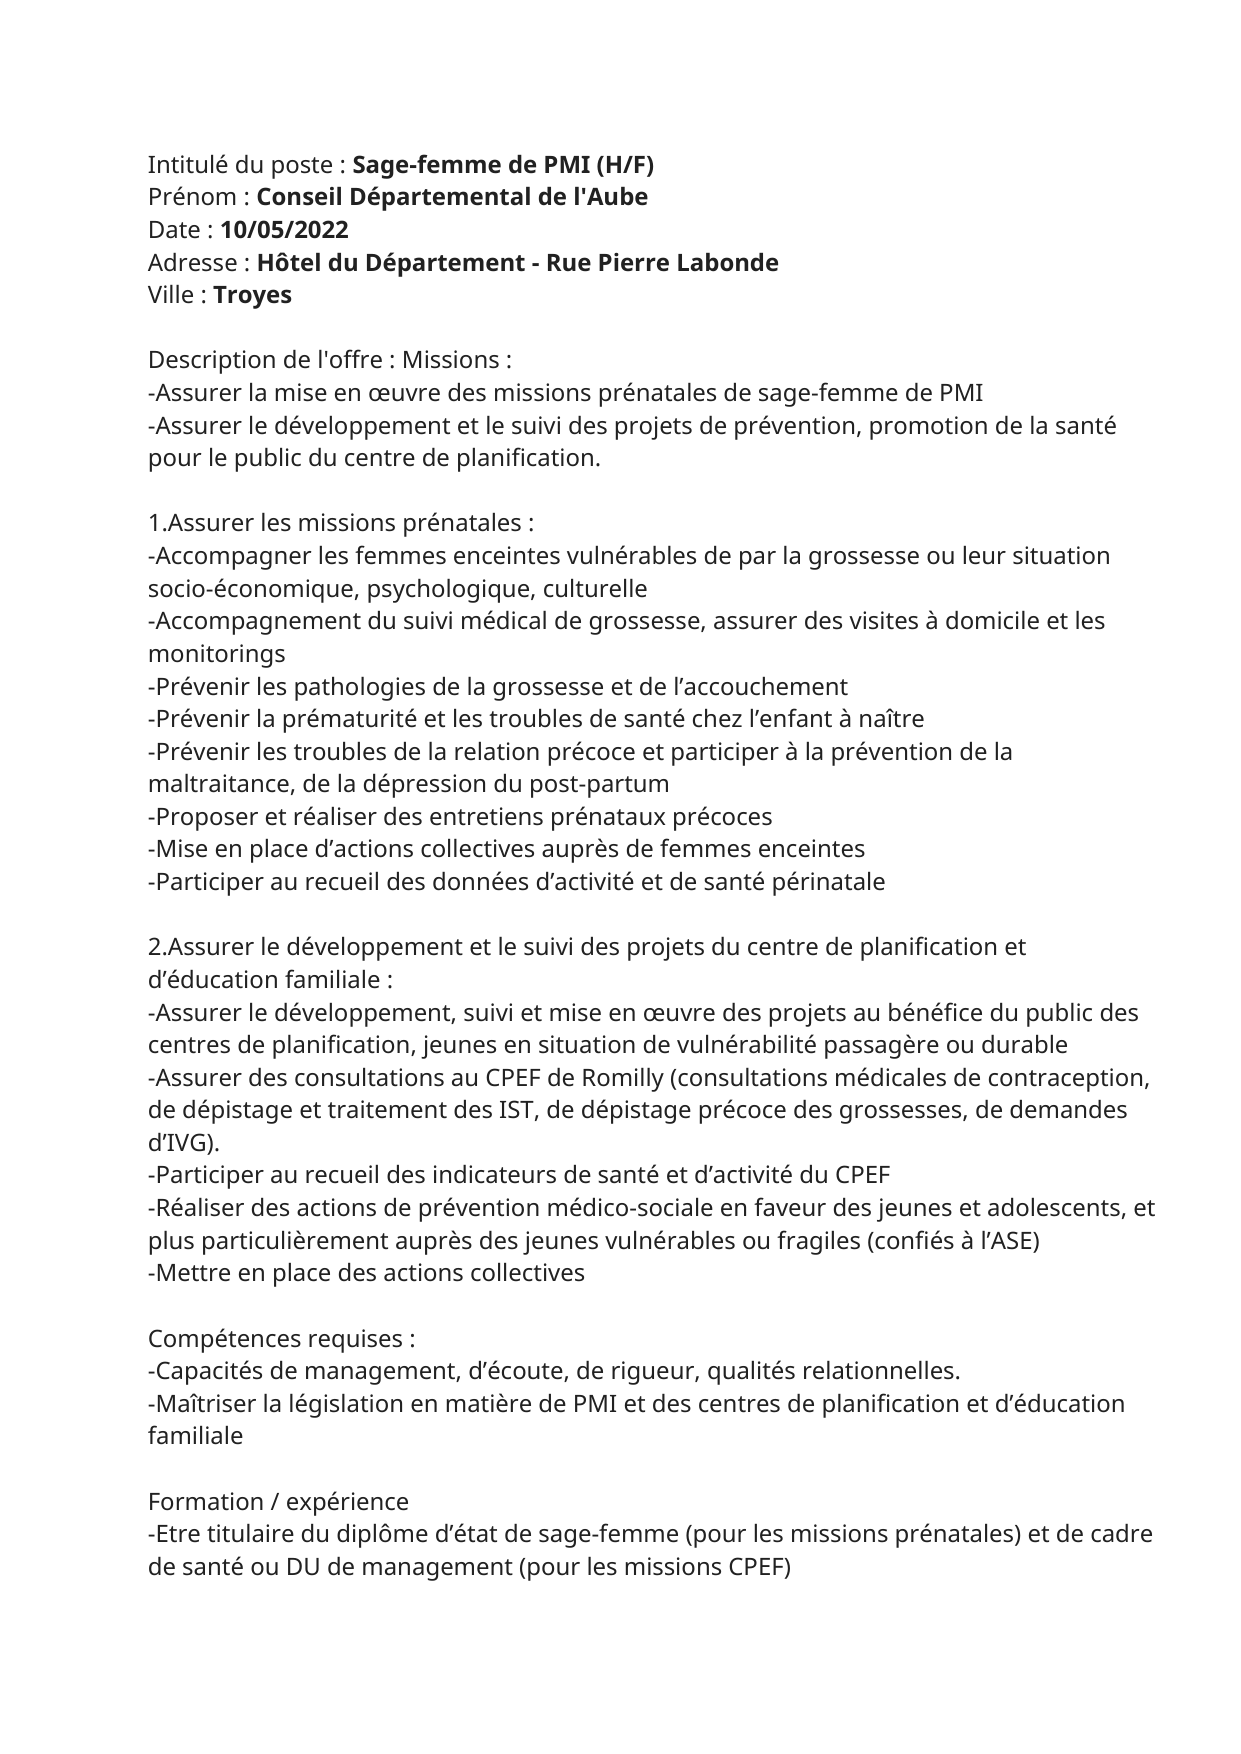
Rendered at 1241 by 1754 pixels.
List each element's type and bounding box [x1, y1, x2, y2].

table_header [148, 148, 1163, 1582]
